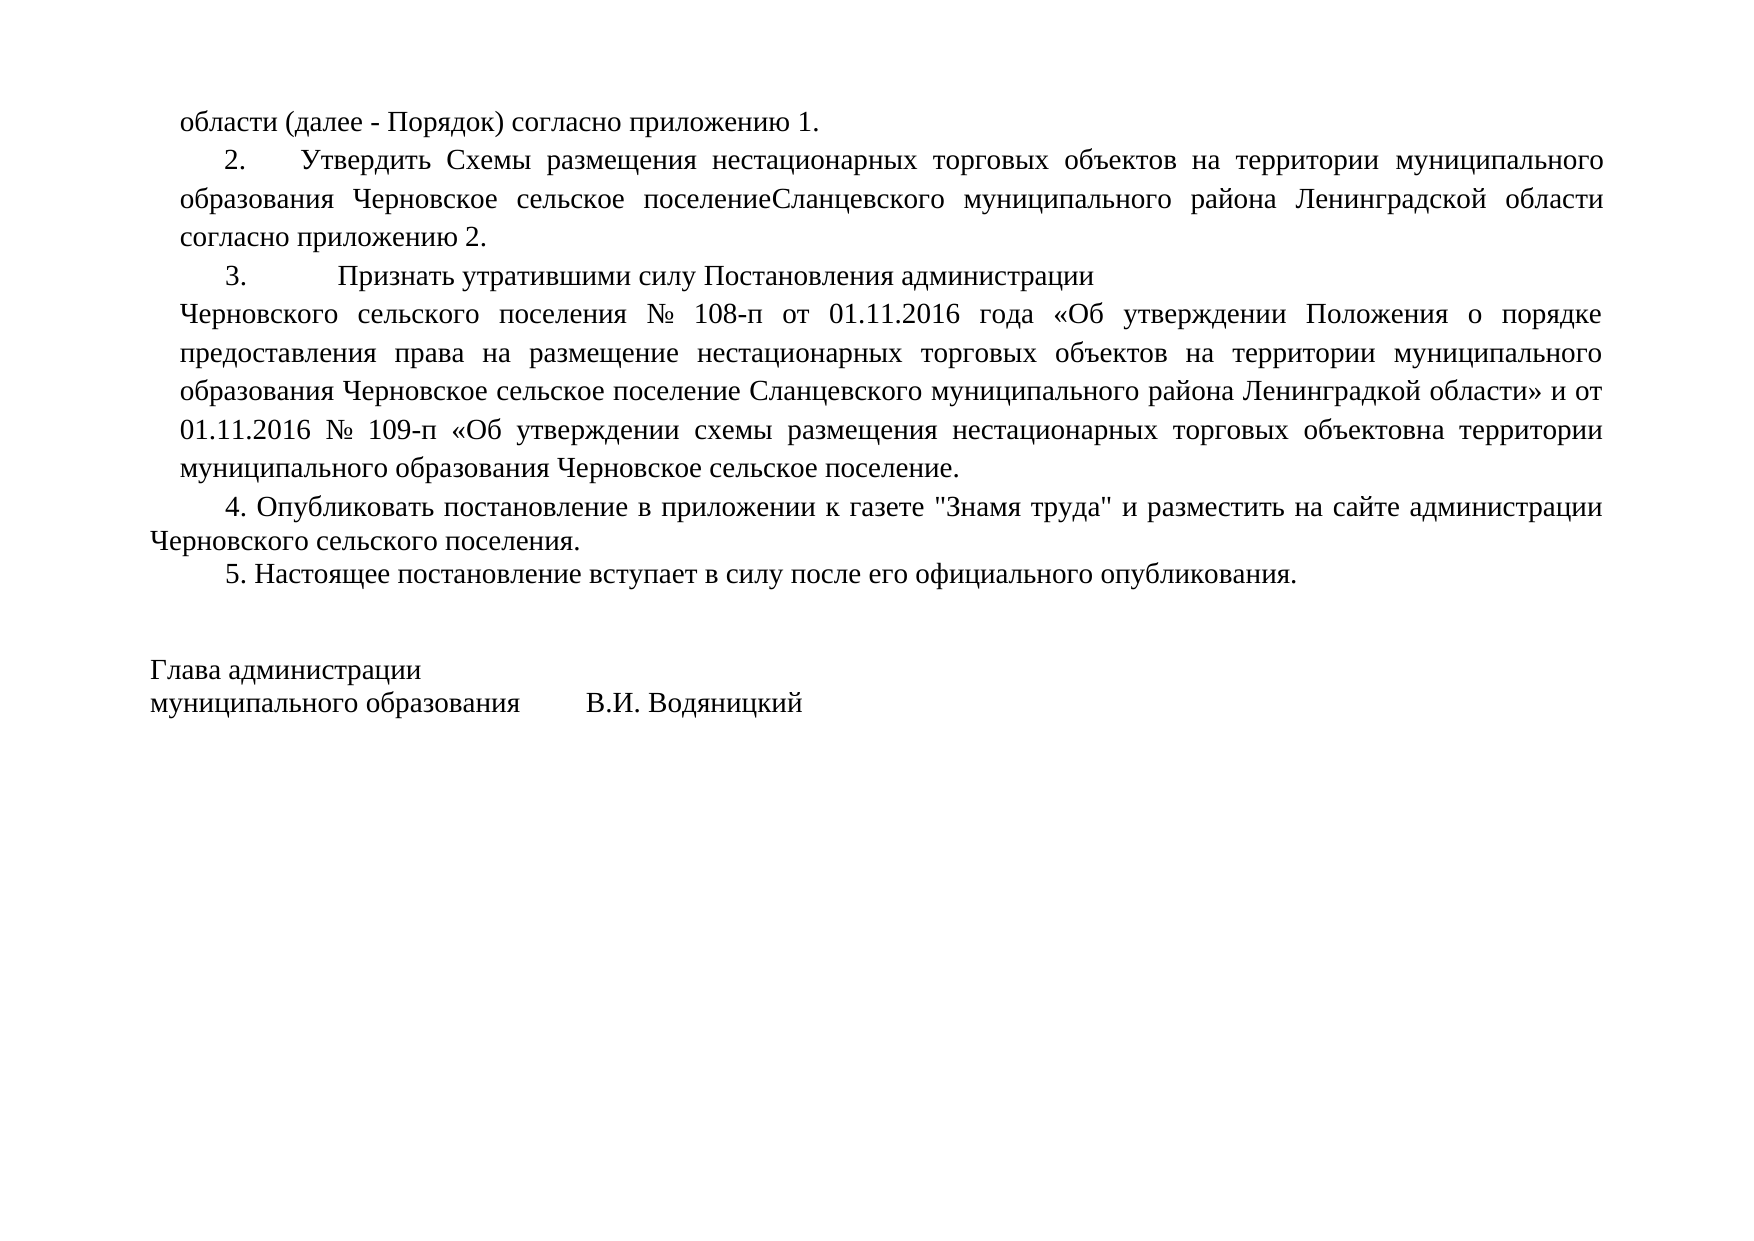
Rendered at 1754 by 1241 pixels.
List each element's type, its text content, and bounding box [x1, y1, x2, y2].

text Глава администрации [150, 652, 1604, 686]
text 4. Опубликовать постановление в приложении к газете "Знамя труда" и разместить на сайте администрации Черновского сельского поселения. [150, 489, 1604, 556]
list Признать утратившими силу Постановления администрации [225, 258, 1604, 291]
list Утвердить Схемы размещения нестационарных торговых объектов на территории муниципального образования Черновское сельское поселениеСланцевского муниципального района Ленинградской области согласно приложению 2. [179, 142, 1604, 253]
text муниципального образования В.И. Водяницкий [150, 686, 1604, 719]
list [179, 104, 1604, 137]
text 5. Настоящее постановление вступает в силу после его официального опубликования. [150, 556, 1604, 590]
text Черновского сельского поселения № 108-п от 01.11.2016 года «Об утверждении Положения о порядке предоставления права на размещение нестационарных торговых объектов на территории муниципального образования Черновское сельское поселение Сланцевского муниципального района Ленинградкой области» и от 01.11.2016 № 109-п «Об утверждении схемы размещения нестационарных торговых объектовна территории муниципального образования Черновское сельское поселение. [179, 296, 1604, 484]
